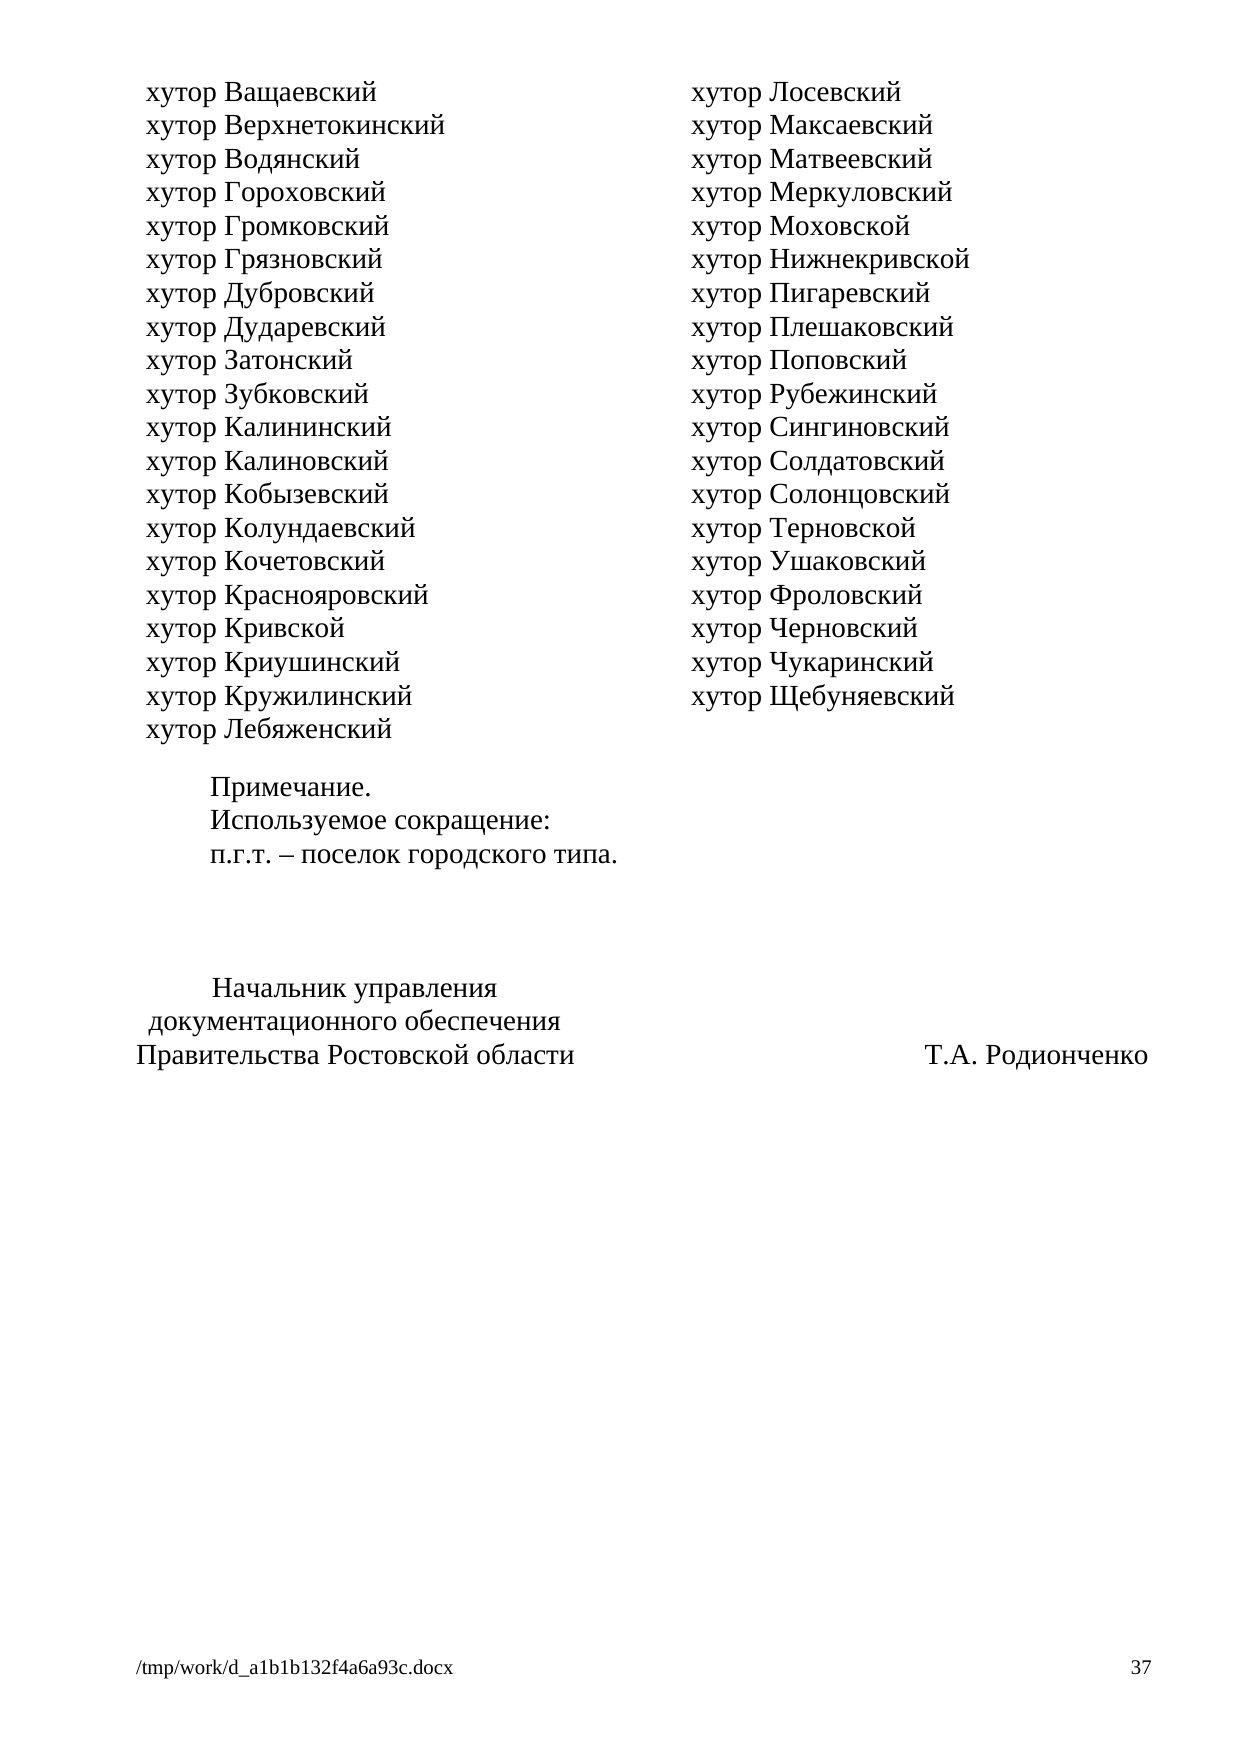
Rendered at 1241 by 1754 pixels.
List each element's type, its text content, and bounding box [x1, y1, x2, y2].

table_cell хутор Солонцовский [680, 476, 1161, 510]
table_cell хутор Рубежинский [680, 376, 1161, 409]
table_cell хутор Нижнекривской [680, 242, 1161, 275]
table_cell хутор Зубковский [134, 376, 616, 409]
table_cell хутор Ващаевский [134, 74, 616, 107]
table_cell хутор Матвеевский [680, 141, 1161, 174]
table_cell хутор Солдатовский [680, 443, 1161, 476]
table_cell хутор Кривской [134, 611, 616, 644]
text Начальник управления [136, 970, 573, 1003]
table_cell хутор Водянский [134, 141, 616, 174]
table_cell хутор Ушаковский [680, 544, 1161, 577]
table_cell хутор Фроловский [680, 577, 1161, 611]
table_cell хутор Плешаковский [680, 309, 1161, 342]
text документационного обеспечения [136, 1003, 573, 1037]
table_cell хутор Терновской [680, 510, 1161, 543]
table_cell хутор Поповский [680, 342, 1161, 376]
table_cell хутор Лебяженский [134, 711, 616, 745]
text Правительства Ростовской области Т.А. Родионченко [136, 1037, 1152, 1071]
table_cell хутор Криушинский [134, 644, 616, 678]
table_cell хутор Колундаевский [134, 510, 616, 543]
table_cell хутор Чукаринский [680, 644, 1161, 678]
table_cell хутор Громковский [134, 208, 616, 242]
table_cell хутор Краснояровский [134, 577, 616, 611]
table_cell хутор Верхнетокинский [134, 108, 616, 141]
text п.г.т. – поселок городского типа. [136, 836, 1152, 869]
table_cell хутор Дударевский [134, 309, 616, 342]
table_cell хутор Грязновский [134, 242, 616, 275]
table_cell хутор Лосевский [680, 74, 1161, 107]
table_cell хутор Калиновский [134, 443, 616, 476]
table_cell хутор Калининский [134, 409, 616, 443]
table_cell хутор Черновский [680, 611, 1161, 644]
text Используемое сокращение: [136, 802, 1152, 836]
table_cell хутор Максаевский [680, 108, 1161, 141]
table_cell хутор Моховской [680, 208, 1161, 242]
table_cell хутор Кружилинский [134, 678, 616, 711]
table_cell хутор Щебуняевский [680, 678, 1161, 711]
table_cell хутор Кобызевский [134, 476, 616, 510]
table_cell хутор Затонский [134, 342, 616, 376]
table_cell хутор Гороховский [134, 175, 616, 208]
table_cell хутор Сингиновский [680, 409, 1161, 443]
table_cell хутор Меркуловский [680, 175, 1161, 208]
table_cell хутор Кочетовский [134, 544, 616, 577]
table_cell хутор Дубровский [134, 275, 616, 309]
table_cell хутор Пигаревский [680, 275, 1161, 309]
text Примечание. [136, 769, 1152, 802]
